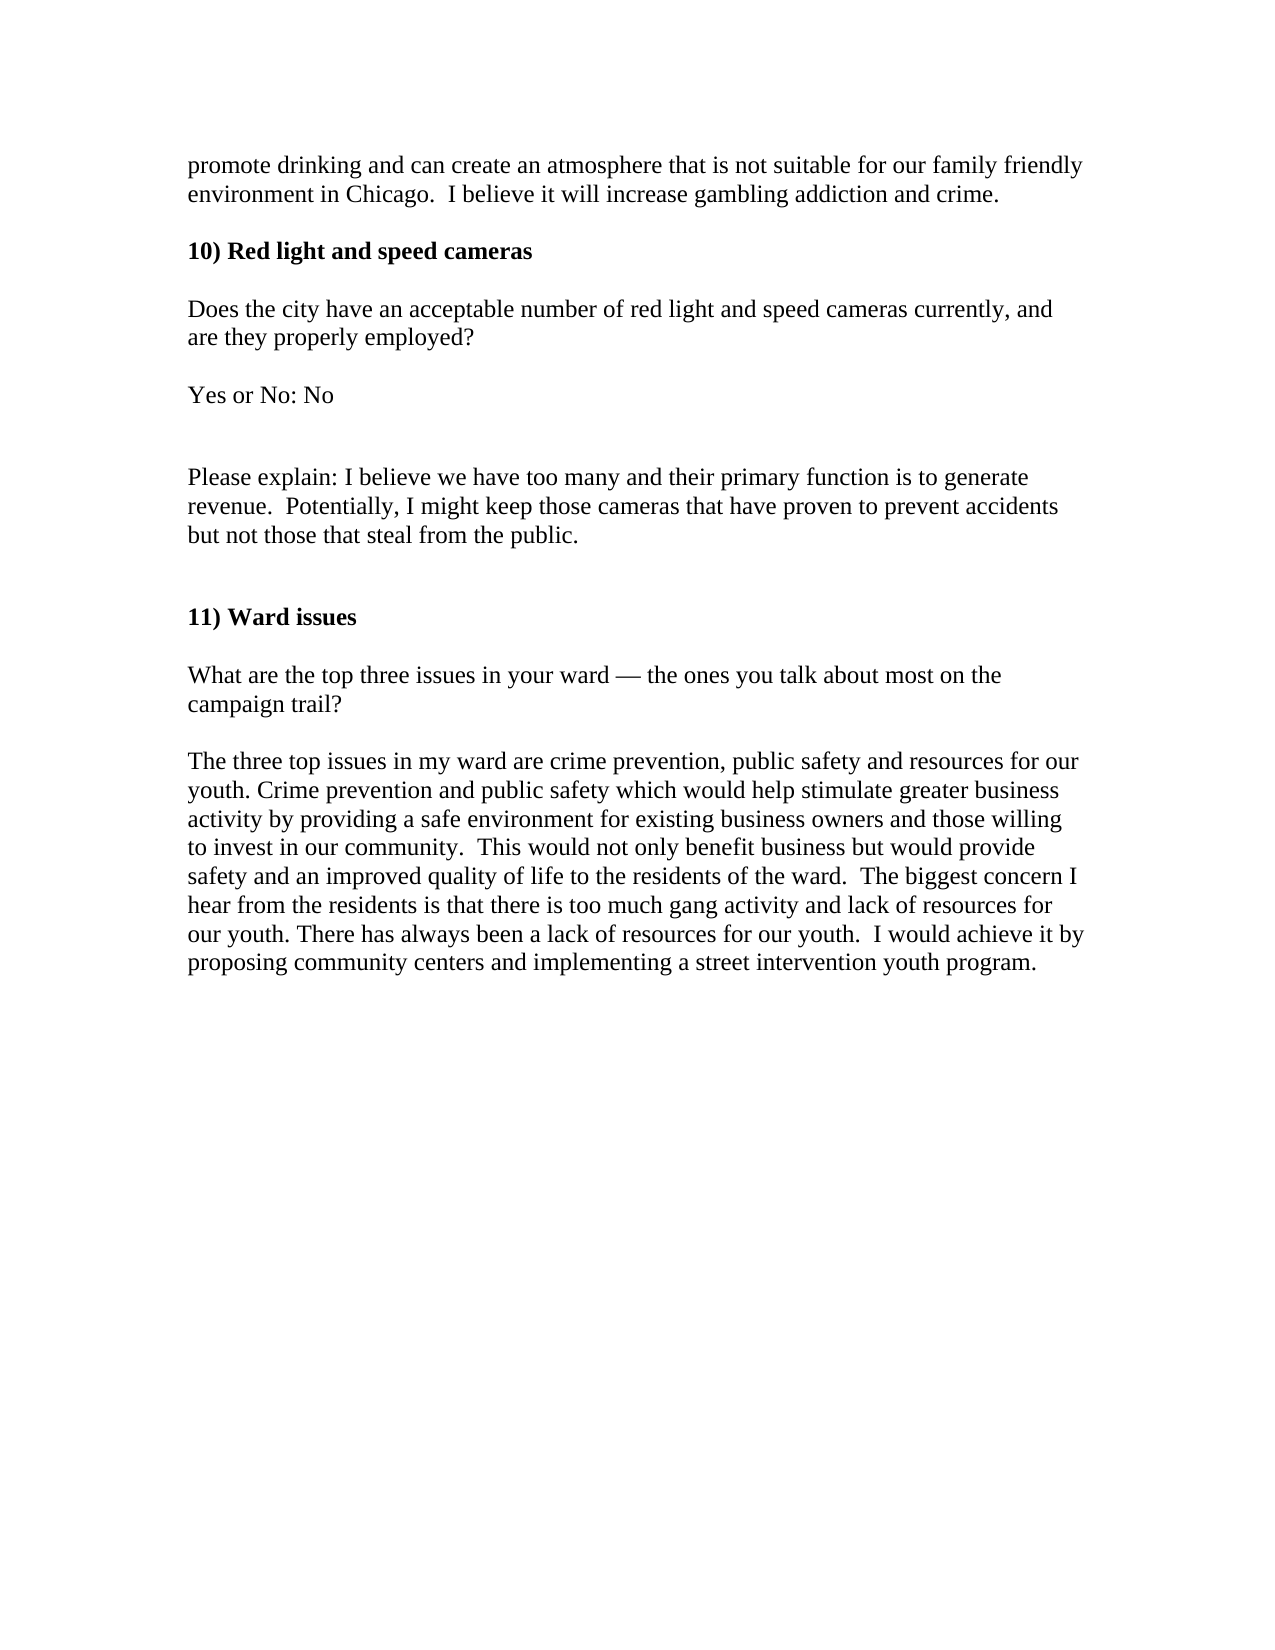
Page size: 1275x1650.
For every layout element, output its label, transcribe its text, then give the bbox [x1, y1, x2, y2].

text What are the top three issues in your ward — the ones you talk about most on the campaign trail? [187, 660, 1087, 717]
text The three top issues in my ward are crime prevention, public safety and resources for our youth. Crime prevention and public safety which would help stimulate greater business activity by providing a safe environment for existing business owners and those willing to invest in our community. This would not only benefit business but would provide safety and an improved quality of life to the residents of the ward. The biggest concern I hear from the residents is that there is too much gang activity and lack of resources for our youth. There has always been a lack of resources for our youth. I would achieve it by proposing community centers and implementing a street intervention youth program. [187, 746, 1087, 976]
text Yes or No: No [187, 380, 1087, 409]
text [187, 150, 1087, 207]
text 11) Ward issues [187, 602, 1087, 631]
text 10) Red light and speed cameras [187, 236, 1087, 294]
text Please explain: I believe we have too many and their primary function is to generate revenue. Potentially, I might keep those cameras that have proven to prevent accidents but not those that steal from the public. [187, 462, 1087, 549]
text Does the city have an acceptable number of red light and speed cameras currently, and are they properly employed? [187, 294, 1087, 351]
